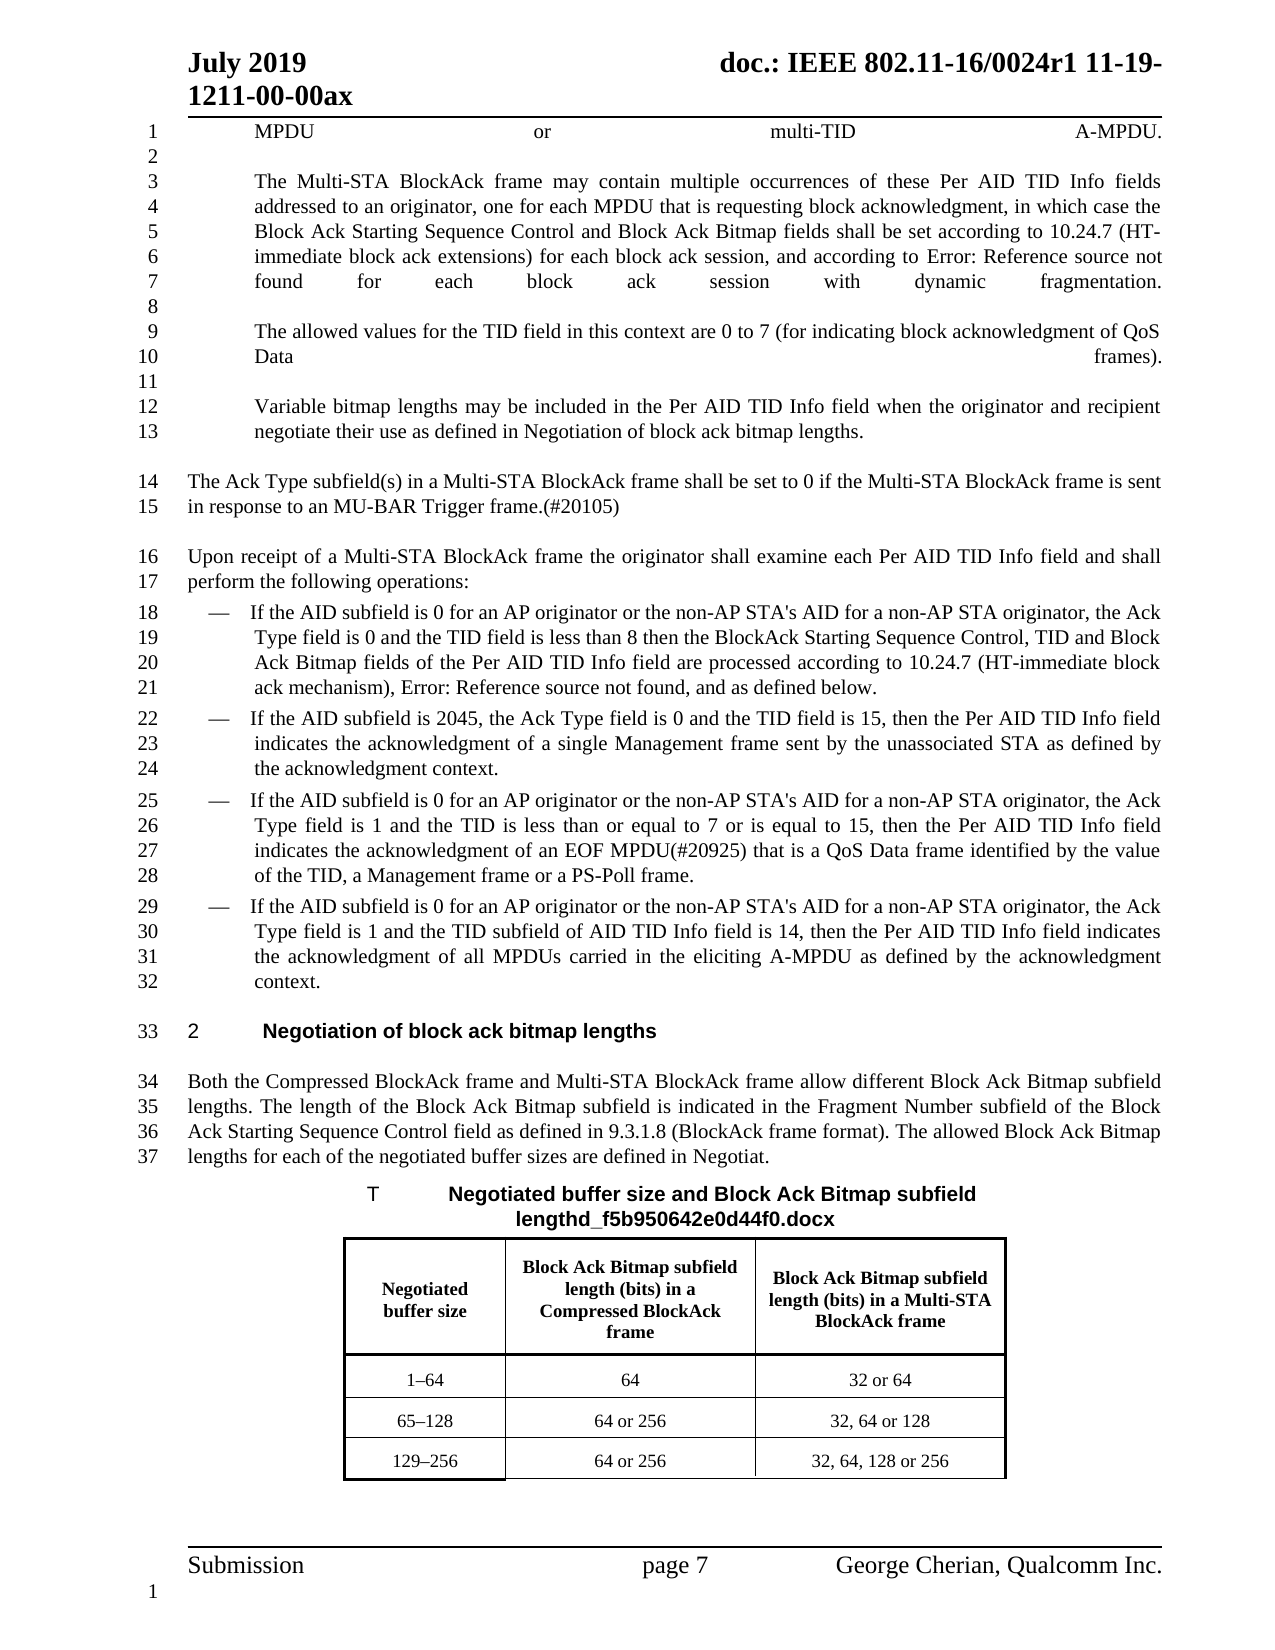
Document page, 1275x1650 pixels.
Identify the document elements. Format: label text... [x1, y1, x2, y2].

list If the AID subfield is 0 for an AP originator or the non-AP STA's AID for a non-AP STA originator, the Ack Type field is 1 and the TID is less than or equal to 7 or is equal to 15, then the Per AID TID Info field indicates the acknowledgment of an EOF MPDU(#20925) that is a QoS Data frame identified by the value of the TID, a Management frame or a PS-Poll frame. [208, 787, 1162, 887]
list Negotiation of block ack bitmap lengths [187, 1018, 1162, 1043]
table_cell 64 or 256 [506, 1398, 755, 1437]
list If the AID subfield is 0 for an AP originator or the non-AP STA's AID for a non-AP STA originator, the Ack Type field is 1 and the TID subfield of AID TID Info field is 14, then the Per AID TID Info field indicates the acknowledgment of all MPDUs carried in the eliciting A-MPDU as defined by the acknowledgment context. [208, 893, 1162, 993]
table_cell 64 or 256 [506, 1438, 755, 1478]
text Both the Compressed BlockAck frame and Multi-STA BlockAck frame allow different Block Ack Bitmap subfield lengths. The length of the Block Ack Bitmap subfield is indicated in the Fragment Number subfield of the Block Ack Starting Sequence Control field as defined in 9.3.1.8 (BlockAck frame format). The allowed Block Ack Bitmap lengths for each of the negotiated buffer sizes are defined in Table 26-1 (Negotiated buffer size and Block Ack Bitmap subfield length). [187, 1068, 1162, 1168]
table_cell 129–256 [346, 1438, 505, 1478]
table_cell 32, 64, 128 or 256 [755, 1438, 1004, 1478]
table_cell 65–128 [346, 1398, 505, 1437]
table_cell 32 or 64 [756, 1356, 1004, 1396]
table_cell 64 [506, 1356, 755, 1396]
table_cell Block Ack Bitmap subfield length (bits) in a Compressed BlockAck frame [506, 1240, 755, 1353]
table_cell Block Ack Bitmap subfield length (bits) in a Multi-STA BlockAck frame [756, 1240, 1004, 1353]
table_cell 1–64 [346, 1356, 505, 1396]
table_cell Negotiated buffer size [346, 1240, 505, 1353]
table_cell 32, 64 or 128 [756, 1398, 1004, 1437]
text Upon receipt of a Multi-STA BlockAck frame the originator shall examine each Per AID TID Info field and shall perform the following operations: [187, 543, 1162, 593]
table_header Negotiated buffer size and Block Ack Bitmap subfield length [345, 1168, 1005, 1237]
text The Ack Type subfield(s) in a Multi-STA BlockAck frame shall be set to 0 if the Multi-STA BlockAck frame is sent in response to an MU-BAR Trigger frame.(#20105) [187, 468, 1162, 518]
list If the AID subfield is 2045, the Ack Type field is 0 and the TID field is 15, then the Per AID TID Info field indicates the acknowledgment of a single Management frame sent by the unassociated STA as defined by the acknowledgment context. [208, 705, 1162, 780]
